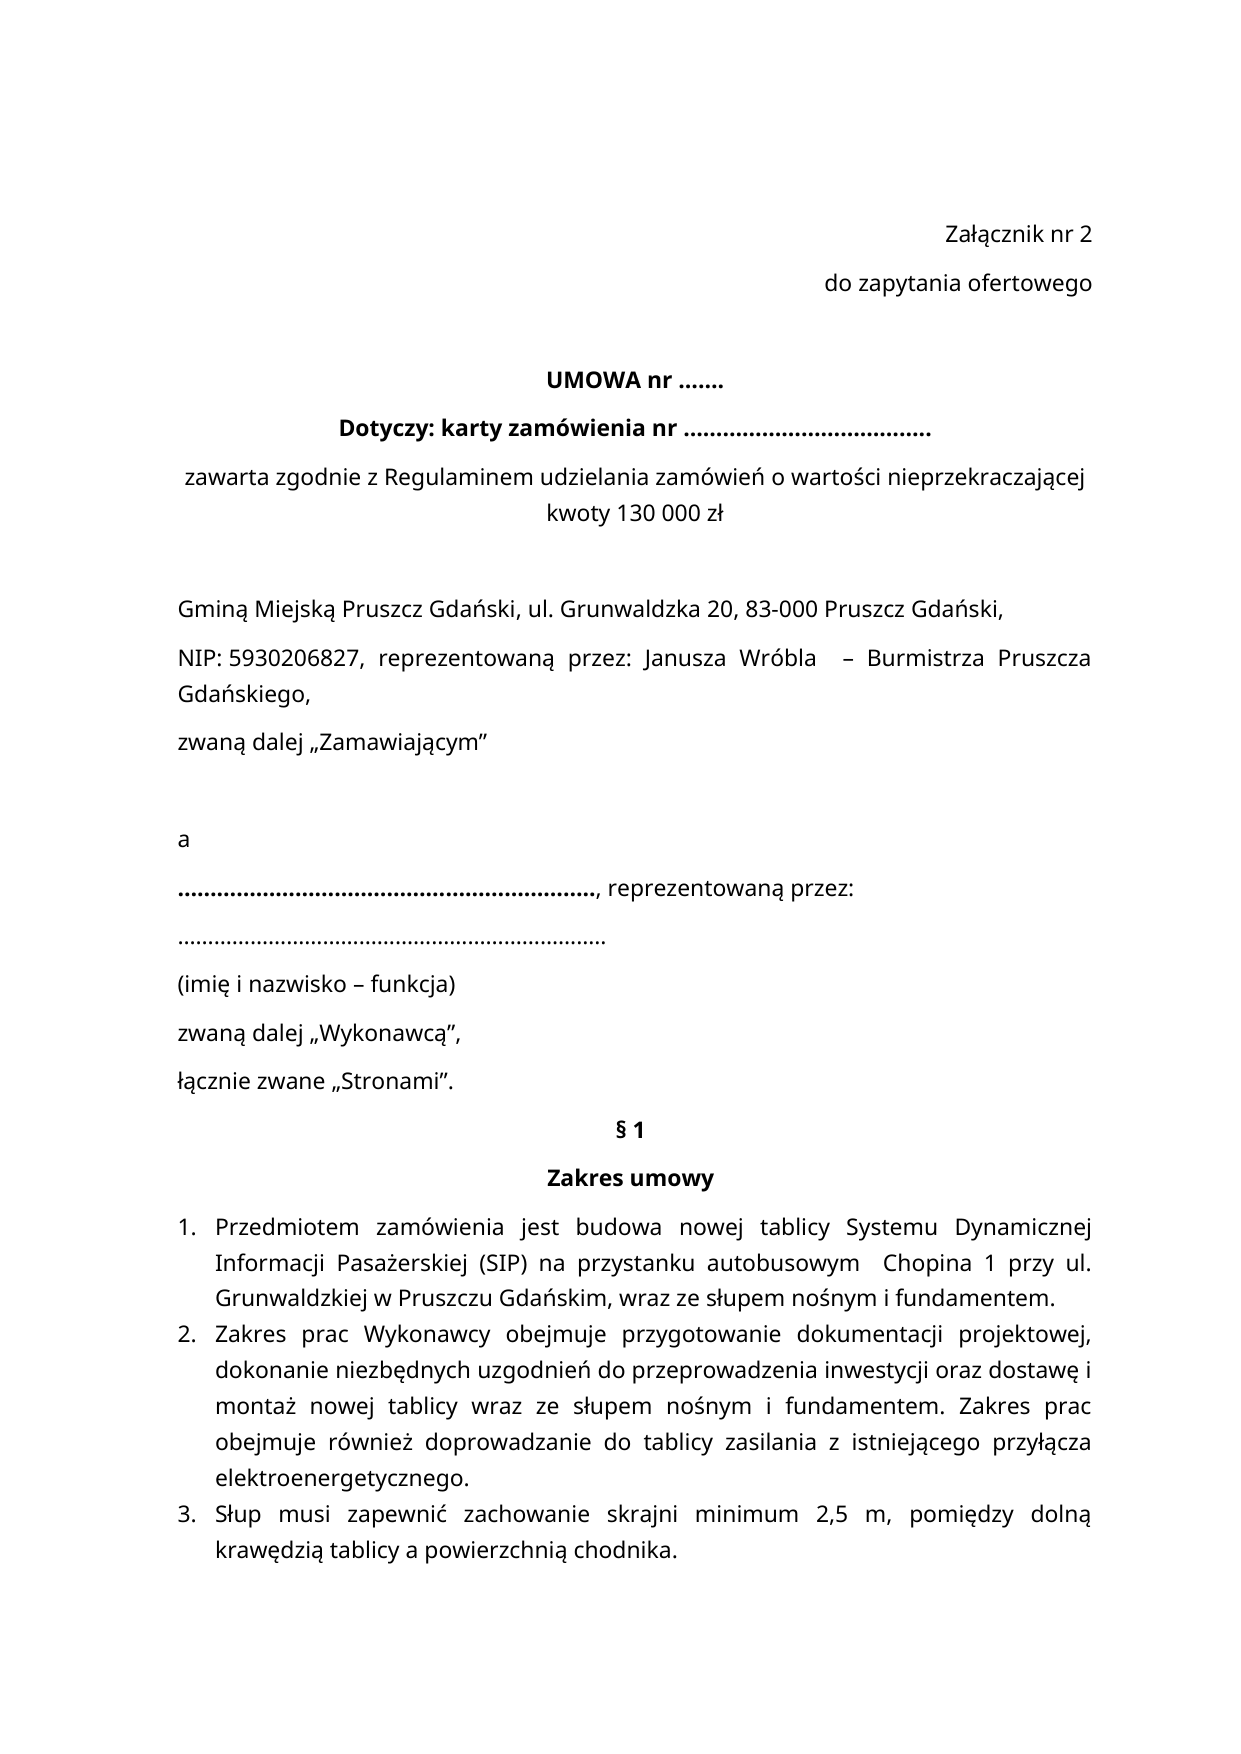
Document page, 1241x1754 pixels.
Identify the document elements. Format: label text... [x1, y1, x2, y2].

text a [177, 823, 1093, 854]
text zwaną dalej „Wykonawcą”, [177, 1017, 1093, 1048]
text § 1 [177, 1114, 1084, 1145]
text UMOWA nr ……. [177, 364, 1093, 395]
list Zakres prac Wykonawcy obejmuje przygotowanie dokumentacji projektowej, dokonanie niezbędnych uzgodnień do przeprowadzenia inwestycji oraz dostawę i montaż nowej tablicy wraz ze słupem nośnym i fundamentem. Zakres prac obejmuje również doprowadzanie do tablicy zasilania z istniejącego przyłącza elektroenergetycznego. [177, 1318, 1093, 1493]
text …………………………………………………………….. [177, 920, 1093, 951]
text Zakres umowy [177, 1162, 1084, 1193]
text do zapytania ofertowego [177, 267, 1093, 298]
text (imię i nazwisko – funkcja) [177, 968, 1093, 999]
text łącznie zwane „Stronami”. [177, 1065, 1093, 1096]
list Przedmiotem zamówienia jest budowa nowej tablicy Systemu Dynamicznej Informacji Pasażerskiej (SIP) na przystanku autobusowym Chopina 1 przy ul. Grunwaldzkiej w Pruszczu Gdańskim, wraz ze słupem nośnym i fundamentem. [177, 1211, 1093, 1314]
text zawarta zgodnie z Regulaminem udzielania zamówień o wartości nieprzekraczającej kwoty 130 000 zł [177, 461, 1093, 528]
text Załącznik nr 2 [177, 218, 1093, 249]
text Gminą Miejską Pruszcz Gdański, ul. Grunwaldzka 20, 83-000 Pruszcz Gdański, [177, 593, 1093, 624]
list Słup musi zapewnić zachowanie skrajni minimum 2,5 m, pomiędzy dolną krawędzią tablicy a powierzchnią chodnika. [177, 1498, 1093, 1565]
text zwaną dalej „Zamawiającym” [177, 726, 1093, 757]
text NIP: 5930206827, reprezentowaną przez: Janusza Wróbla – Burmistrza Pruszcza Gdańskiego, [177, 642, 1093, 709]
text Dotyczy: karty zamówienia nr ……………………………….. [177, 412, 1093, 443]
text ……………………..……………………………….., reprezentowaną przez: [177, 871, 1093, 903]
